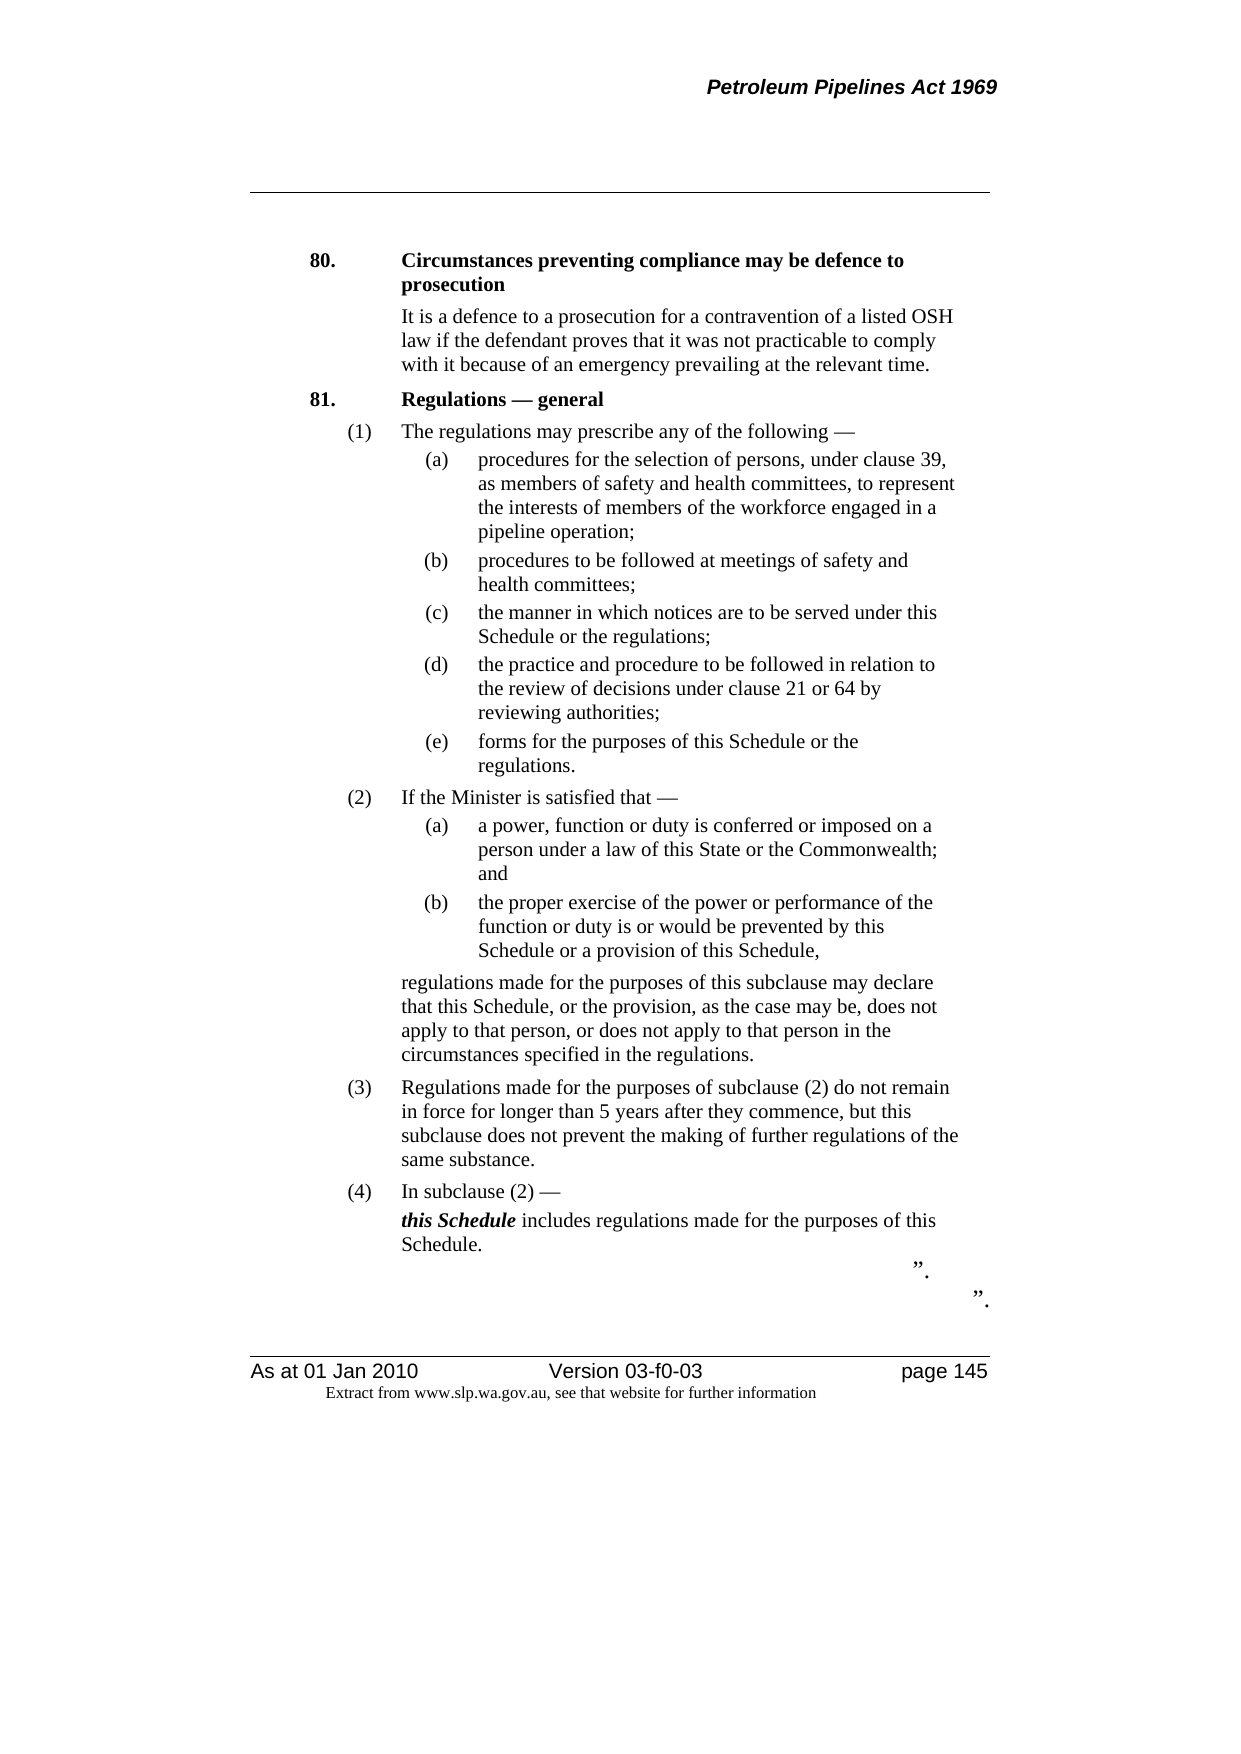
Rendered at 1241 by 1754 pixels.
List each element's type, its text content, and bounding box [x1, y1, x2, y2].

text (c) the manner in which notices are to be served under this Schedule or the regulations; [389, 600, 960, 648]
text (b) procedures to be followed at meetings of safety and health committees; [389, 548, 960, 596]
text (e) forms for the purposes of this Schedule or the regulations. [389, 728, 960, 777]
text (d) the practice and procedure to be followed in relation to the review of decisions under clause 21 or 64 by reviewing authorities; [389, 652, 960, 724]
text regulations made for the purposes of this subclause may declare that this Schedule, or the provision, as the case may be, does not apply to that person, or does not apply to that person in the circumstances specified in the regulations. [312, 970, 960, 1066]
text (a) a power, function or duty is conferred or imposed on a person under a law of this State or the Commonwealth; and [389, 813, 960, 885]
text It is a defence to a prosecution for a contravention of a listed OSH law if the defendant proves that it was not practicable to comply with it because of an emergency prevailing at the relevant time. [312, 304, 960, 376]
text this Schedule includes regulations made for the purposes of this Schedule. [368, 1207, 960, 1256]
text ”. [250, 1284, 990, 1313]
text (1) The regulations may prescribe any of the following — [312, 419, 960, 443]
text ”. [250, 1256, 930, 1284]
text (b) the proper exercise of the power or performance of the function or duty is or would be prevented by this Schedule or a provision of this Schedule, [389, 889, 960, 962]
text (4) In subclause (2) — [312, 1179, 960, 1203]
text (a) procedures for the selection of persons, under clause 39, as members of safety and health committees, to represent the interests of members of the workforce engaged in a pipeline operation; [389, 447, 960, 543]
subtitle 81. Regulations — general [309, 387, 960, 411]
text (2) If the Minister is satisfied that — [312, 785, 960, 809]
subtitle 80. Circumstances preventing compliance may be defence to prosecution [309, 247, 960, 296]
text (3) Regulations made for the purposes of subclause (2) do not remain in force for longer than 5 years after they commence, but this subclause does not prevent the making of further regulations of the same substance. [312, 1075, 960, 1171]
